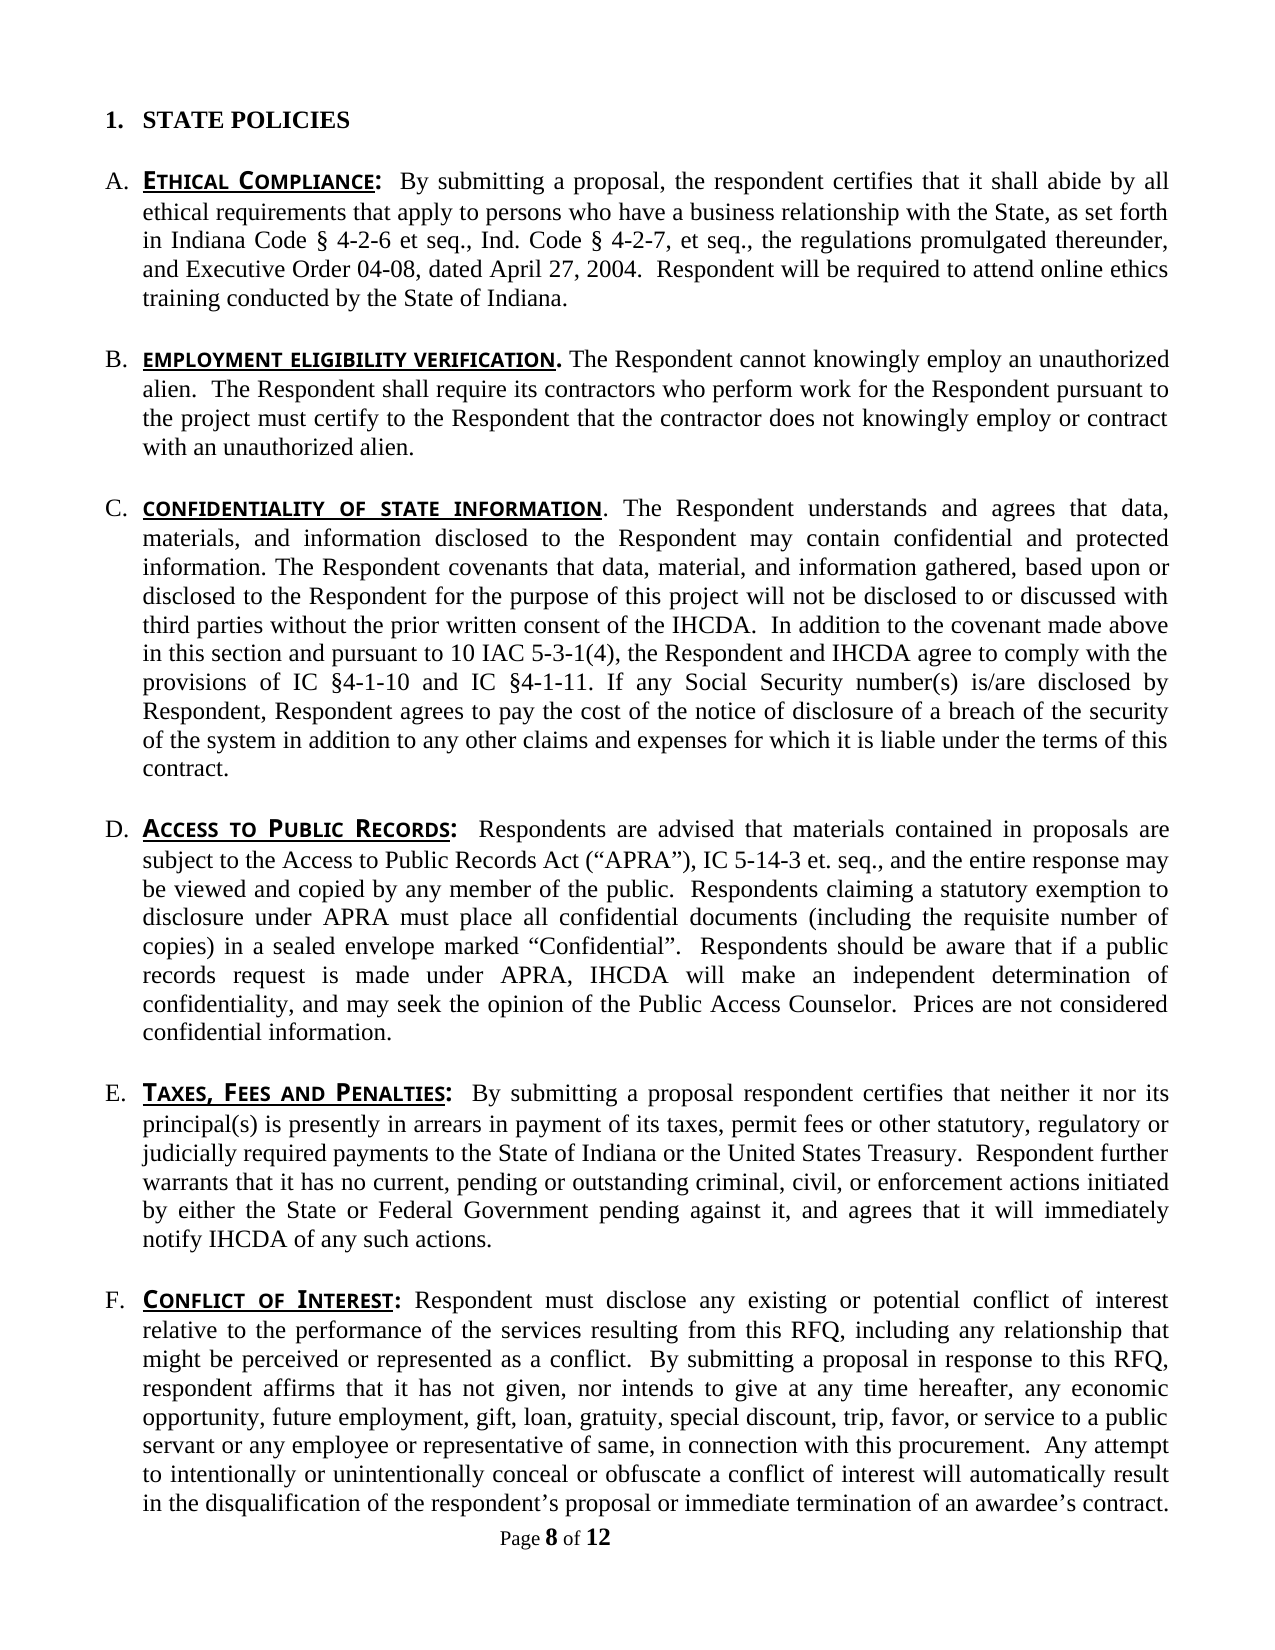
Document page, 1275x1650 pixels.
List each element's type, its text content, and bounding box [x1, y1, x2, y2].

list confidentiality of state information. The Respondent understands and agrees that data, materials, and information disclosed to the Respondent may contain confidential and protected information. The Respondent covenants that data, material, and information gathered, based upon or disclosed to the Respondent for the purpose of this project will not be disclosed to or discussed with third parties without the prior written consent of the IHCDA. In addition to the covenant made above in this section and pursuant to 10 IAC 5-3-1(4), the Respondent and IHCDA agree to comply with the provisions of IC §4-1-10 and IC §4-1-11. If any Social Security number(s) is/are disclosed by Respondent, Respondent agrees to pay the cost of the notice of disclosure of a breach of the security of the system in addition to any other claims and expenses for which it is liable under the terms of this contract. [105, 489, 1170, 782]
list STATE POLICIES [105, 105, 1170, 134]
list employment eligibility verification. The Respondent cannot knowingly employ an unauthorized alien. The Respondent shall require its contractors who perform work for the Respondent pursuant to the project must certify to the Respondent that the contractor does not knowingly employ or contract with an unauthorized alien. [105, 340, 1170, 461]
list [105, 1282, 1170, 1517]
list Ethical Compliance: By submitting a proposal, the respondent certifies that it shall abide by all ethical requirements that apply to persons who have a business relationship with the State, as set forth in Indiana Code § 4-2-6 et seq., Ind. Code § 4-2-7, et seq., the regulations promulgated thereunder, and Executive Order 04-08, dated April 27, 2004. Respondent will be required to attend online ethics training conducted by the State of Indiana. [105, 162, 1170, 312]
list Taxes, Fees and Penalties: By submitting a proposal respondent certifies that neither it nor its principal(s) is presently in arrears in payment of its taxes, permit fees or other statutory, regulatory or judicially required payments to the State of Indiana or the United States Treasury. Respondent further warrants that it has no current, pending or outstanding criminal, civil, or enforcement actions initiated by either the State or Federal Government pending against it, and agrees that it will immediately notify IHCDA of any such actions. [105, 1075, 1170, 1253]
list Access to Public Records: Respondents are advised that materials contained in proposals are subject to the Access to Public Records Act (“APRA”), IC 5-14-3 et. seq., and the entire response may be viewed and copied by any member of the public. Respondents claiming a statutory exemption to disclosure under APRA must place all confidential documents (including the requisite number of copies) in a sealed envelope marked “Confidential”. Respondents should be aware that if a public records request is made under APRA, IHCDA will make an independent determination of confidentiality, and may seek the opinion of the Public Access Counselor. Prices are not considered confidential information. [105, 811, 1170, 1046]
